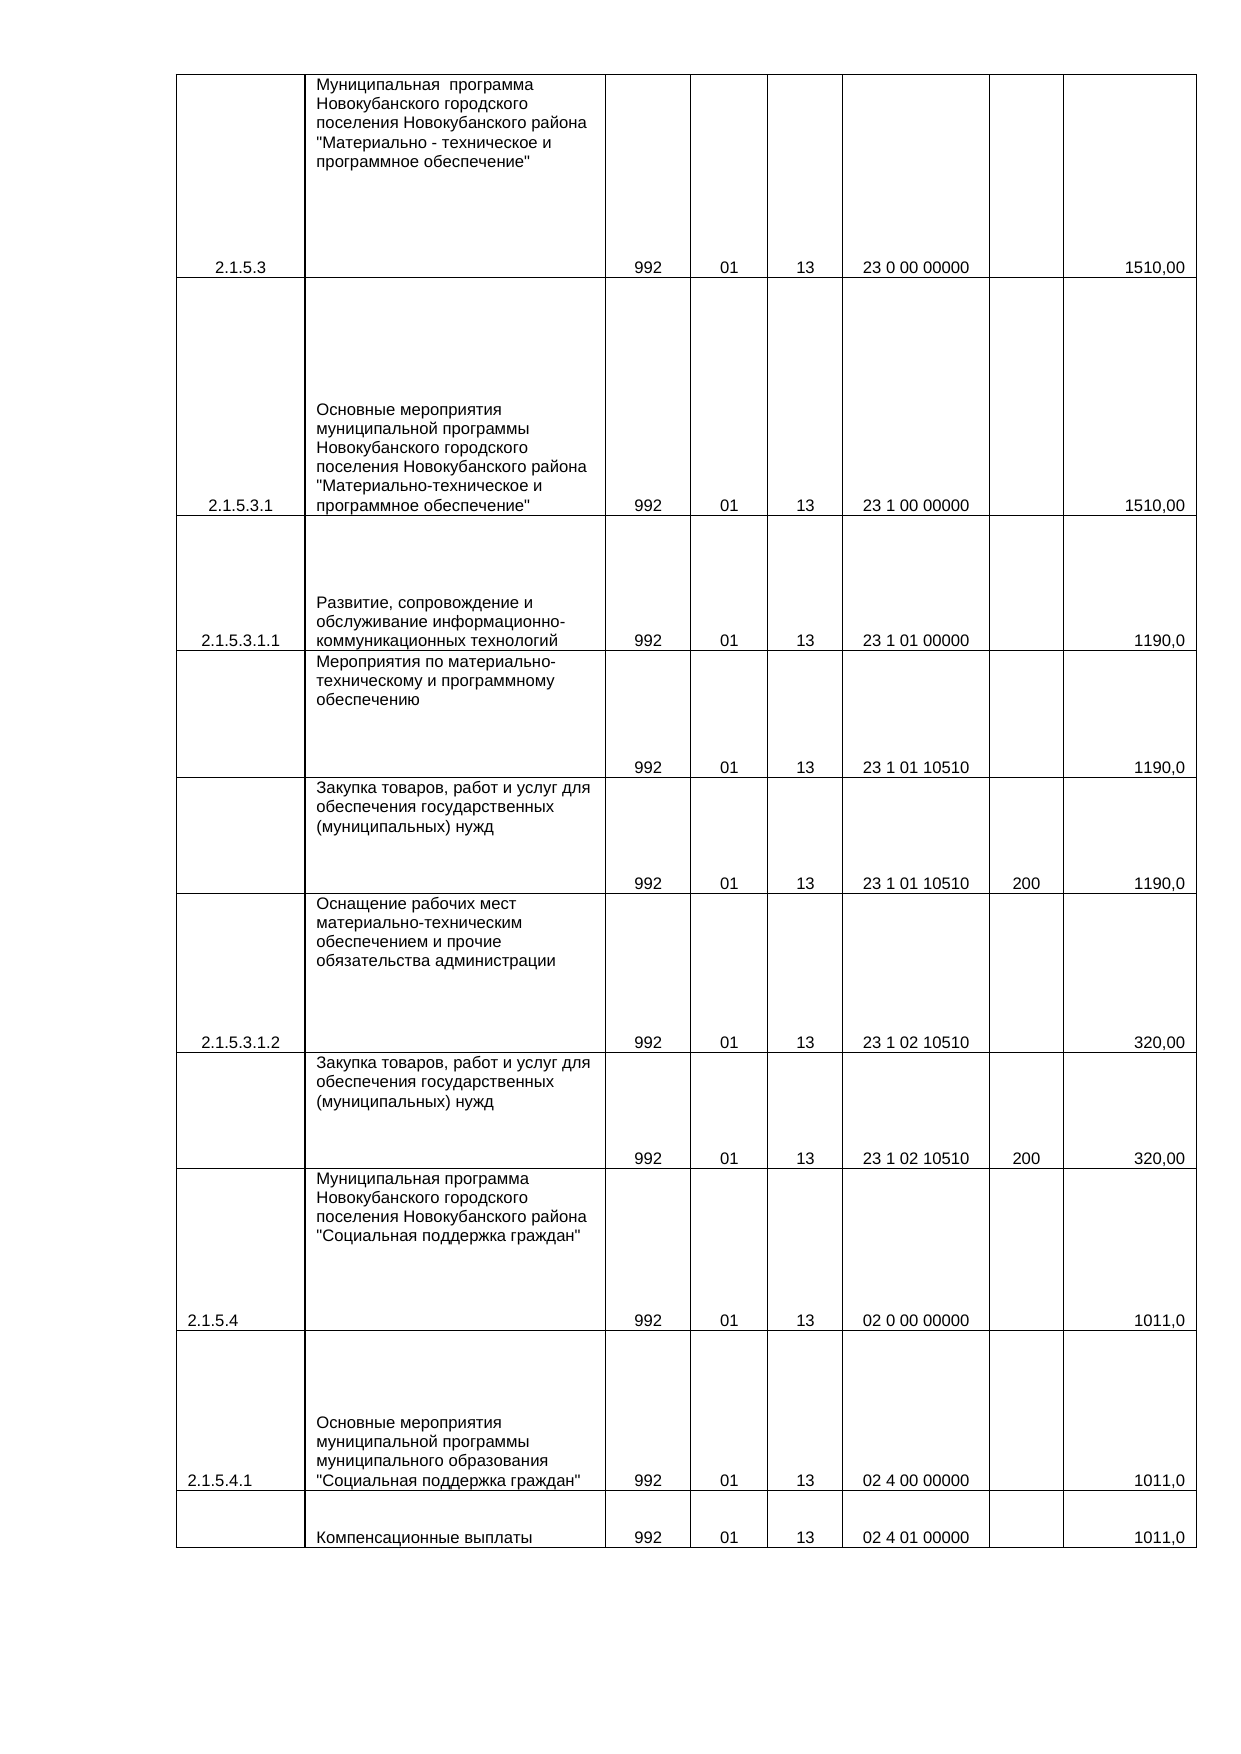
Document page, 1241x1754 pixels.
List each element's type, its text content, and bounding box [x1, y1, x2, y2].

table_cell 200 [990, 1053, 1063, 1168]
table_cell [177, 651, 304, 777]
table_cell 2.1.5.4 [177, 1169, 304, 1330]
table_cell 992 [606, 516, 690, 650]
table_cell Основные мероприятия муниципальной программы муниципального образования "Социальная поддержка граждан" [306, 1331, 605, 1489]
table_cell 1190,0 [1064, 516, 1196, 650]
table_cell Развитие, сопровождение и обслуживание информационно-коммуникационных технологий [306, 516, 605, 650]
table_cell [177, 778, 304, 893]
table_cell 200 [990, 778, 1063, 893]
table_cell [177, 1491, 304, 1547]
table_cell 992 [606, 278, 690, 514]
table_cell 1011,0 [1064, 1169, 1196, 1330]
table_cell 992 [606, 75, 690, 277]
table_cell 13 [768, 1491, 842, 1547]
table_cell 13 [768, 1169, 842, 1330]
table_cell 13 [768, 516, 842, 650]
table_cell 1011,0 [1064, 1491, 1196, 1547]
table_cell Компенсационные выплаты [306, 1491, 605, 1547]
table_cell 01 [691, 1491, 767, 1547]
table_cell 01 [691, 894, 767, 1052]
table_cell 13 [768, 75, 842, 277]
table_cell 23 1 01 00000 [843, 516, 989, 650]
table_cell 2.1.5.3.1.1 [177, 516, 304, 650]
table_cell 992 [606, 1491, 690, 1547]
table_cell 23 1 02 10510 [843, 894, 989, 1052]
table_cell 01 [691, 516, 767, 650]
table_cell 23 1 00 00000 [843, 278, 989, 514]
table_cell [990, 1169, 1063, 1330]
table_cell 23 1 01 10510 [843, 778, 989, 893]
table_cell 13 [768, 278, 842, 514]
table_cell 23 0 00 00000 [843, 75, 989, 277]
table_cell 992 [606, 778, 690, 893]
table_cell 2.1.5.3.1.2 [177, 894, 304, 1052]
table_cell 13 [768, 778, 842, 893]
table_cell [990, 75, 1063, 277]
table_cell 1510,00 [1064, 278, 1196, 514]
table_cell Основные мероприятия муниципальной программы Новокубанского городского поселения Новокубанского района "Материально-техническое и программное обеспечение" [306, 278, 605, 514]
table_cell Муниципальная программа Новокубанского городского поселения Новокубанского района "Материально - техническое и программное обеспечение" [306, 75, 605, 277]
table_cell [990, 1491, 1063, 1547]
table_cell 2.1.5.4.1 [177, 1331, 304, 1489]
table_cell 01 [691, 651, 767, 777]
table_cell [990, 516, 1063, 650]
table_cell Оснащение рабочих мест материально-техническим обеспечением и прочие обязательства администрации [306, 894, 605, 1052]
table_cell 23 1 02 10510 [843, 1053, 989, 1168]
table_cell 01 [691, 75, 767, 277]
table_cell 1190,0 [1064, 778, 1196, 893]
table_cell [990, 894, 1063, 1052]
table_cell [990, 278, 1063, 514]
table_cell [990, 1331, 1063, 1489]
table_cell 13 [768, 894, 842, 1052]
table_cell 13 [768, 651, 842, 777]
table_cell Закупка товаров, работ и услуг для обеспечения государственных (муниципальных) нужд [306, 778, 605, 893]
table_cell 1011,0 [1064, 1331, 1196, 1489]
table_cell 2.1.5.3.1 [177, 278, 304, 514]
table_cell Муниципальная программа Новокубанского городского поселения Новокубанского района "Социальная поддержка граждан" [306, 1169, 605, 1330]
table_cell 01 [691, 278, 767, 514]
table_cell 13 [768, 1331, 842, 1489]
table_cell 02 0 00 00000 [843, 1169, 989, 1330]
table_cell 992 [606, 651, 690, 777]
table_cell [990, 651, 1063, 777]
table_cell 320,00 [1064, 1053, 1196, 1168]
table_cell 02 4 01 00000 [843, 1491, 989, 1547]
table_cell 23 1 01 10510 [843, 651, 989, 777]
table_cell Мероприятия по материально-техническому и программному обеспечению [306, 651, 605, 777]
table_cell 13 [768, 1053, 842, 1168]
table_cell 01 [691, 1331, 767, 1489]
table_cell 992 [606, 894, 690, 1052]
table_cell 992 [606, 1053, 690, 1168]
table_cell 992 [606, 1331, 690, 1489]
table_cell 1510,00 [1064, 75, 1196, 277]
table_cell [177, 1053, 304, 1168]
table_cell 320,00 [1064, 894, 1196, 1052]
table_cell 01 [691, 1169, 767, 1330]
table_cell 1190,0 [1064, 651, 1196, 777]
table_cell 992 [606, 1169, 690, 1330]
table_cell 2.1.5.3 [177, 75, 304, 277]
table_cell 01 [691, 778, 767, 893]
table_cell 01 [691, 1053, 767, 1168]
table_cell 02 4 00 00000 [843, 1331, 989, 1489]
table_cell Закупка товаров, работ и услуг для обеспечения государственных (муниципальных) нужд [306, 1053, 605, 1168]
